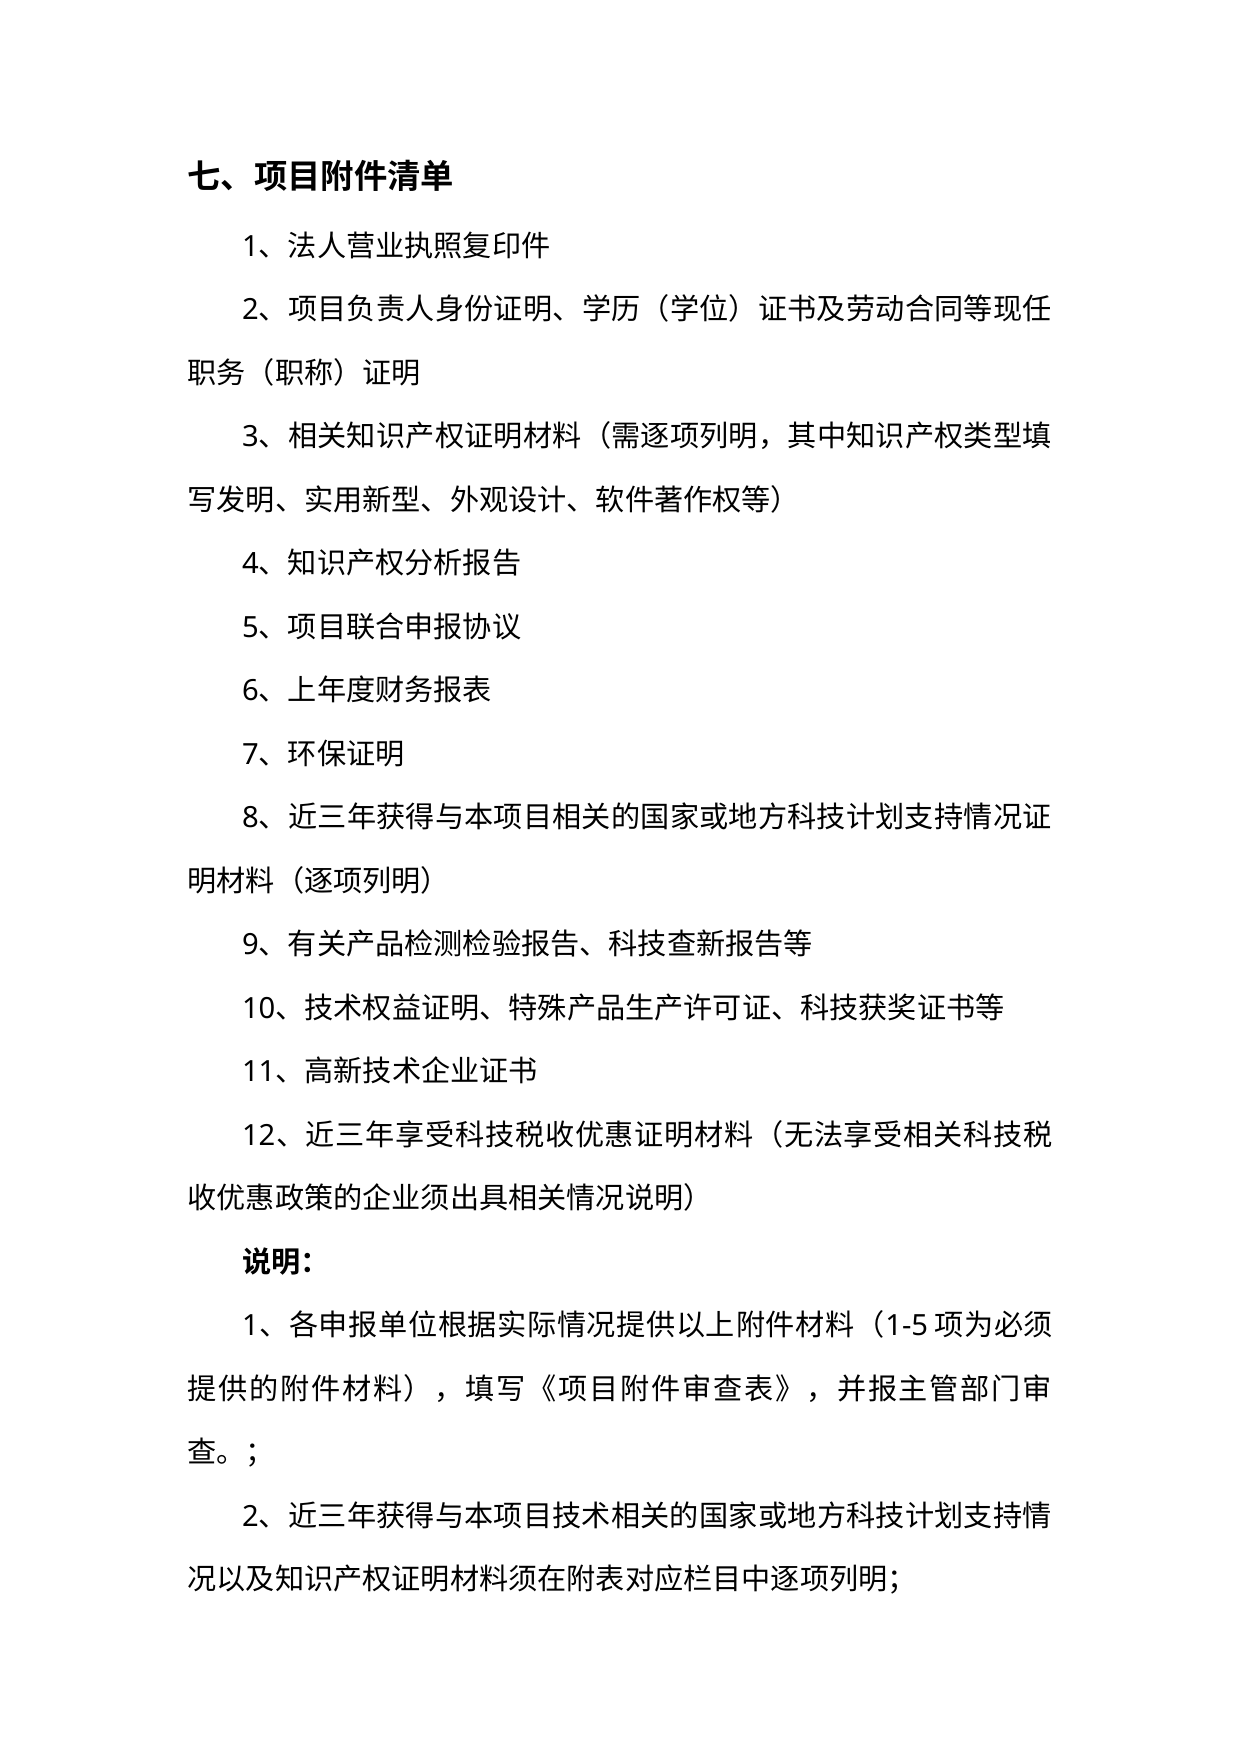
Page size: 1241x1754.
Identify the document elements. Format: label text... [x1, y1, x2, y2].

subtitle 七、项目附件清单(文档标题) [187, 150, 1053, 198]
text 说明： [187, 1238, 1053, 1281]
text 4、知识产权分析报告 [187, 540, 1053, 582]
text 1、法人营业执照复印件 [187, 222, 1053, 265]
text 12、近三年享受科技税收优惠证明材料（无法享受相关科技税收优惠政策的企业须出具相关情况说明） [187, 1112, 1053, 1217]
text 10、技术权益证明、特殊产品生产许可证、科技获奖证书等 [187, 984, 1053, 1027]
text 8、近三年获得与本项目相关的国家或地方科技计划支持情况证明材料（逐项列明） [187, 794, 1053, 900]
text 2、近三年获得与本项目技术相关的国家或地方科技计划支持情况以及知识产权证明材料须在附表对应栏目中逐项列明； [187, 1492, 1053, 1598]
text 7、环保证明 [187, 730, 1053, 773]
text 1、各申报单位根据实际情况提供以上附件材料（1-5项为必须提供的附件材料），填写《项目附件审查表》，并报主管部门审查。； [187, 1302, 1053, 1471]
text 5、项目联合申报协议 [187, 603, 1053, 646]
text 2、项目负责人身份证明、学历（学位）证书及劳动合同等现任职务（职称）证明 [187, 286, 1053, 392]
text 3、相关知识产权证明材料（需逐项列明，其中知识产权类型填写发明、实用新型、外观设计、软件著作权等） [187, 413, 1053, 519]
text 11、高新技术企业证书 [187, 1048, 1053, 1090]
text 9、有关产品检测检验报告、科技查新报告等 [187, 921, 1053, 963]
text 6、上年度财务报表 [187, 667, 1053, 709]
